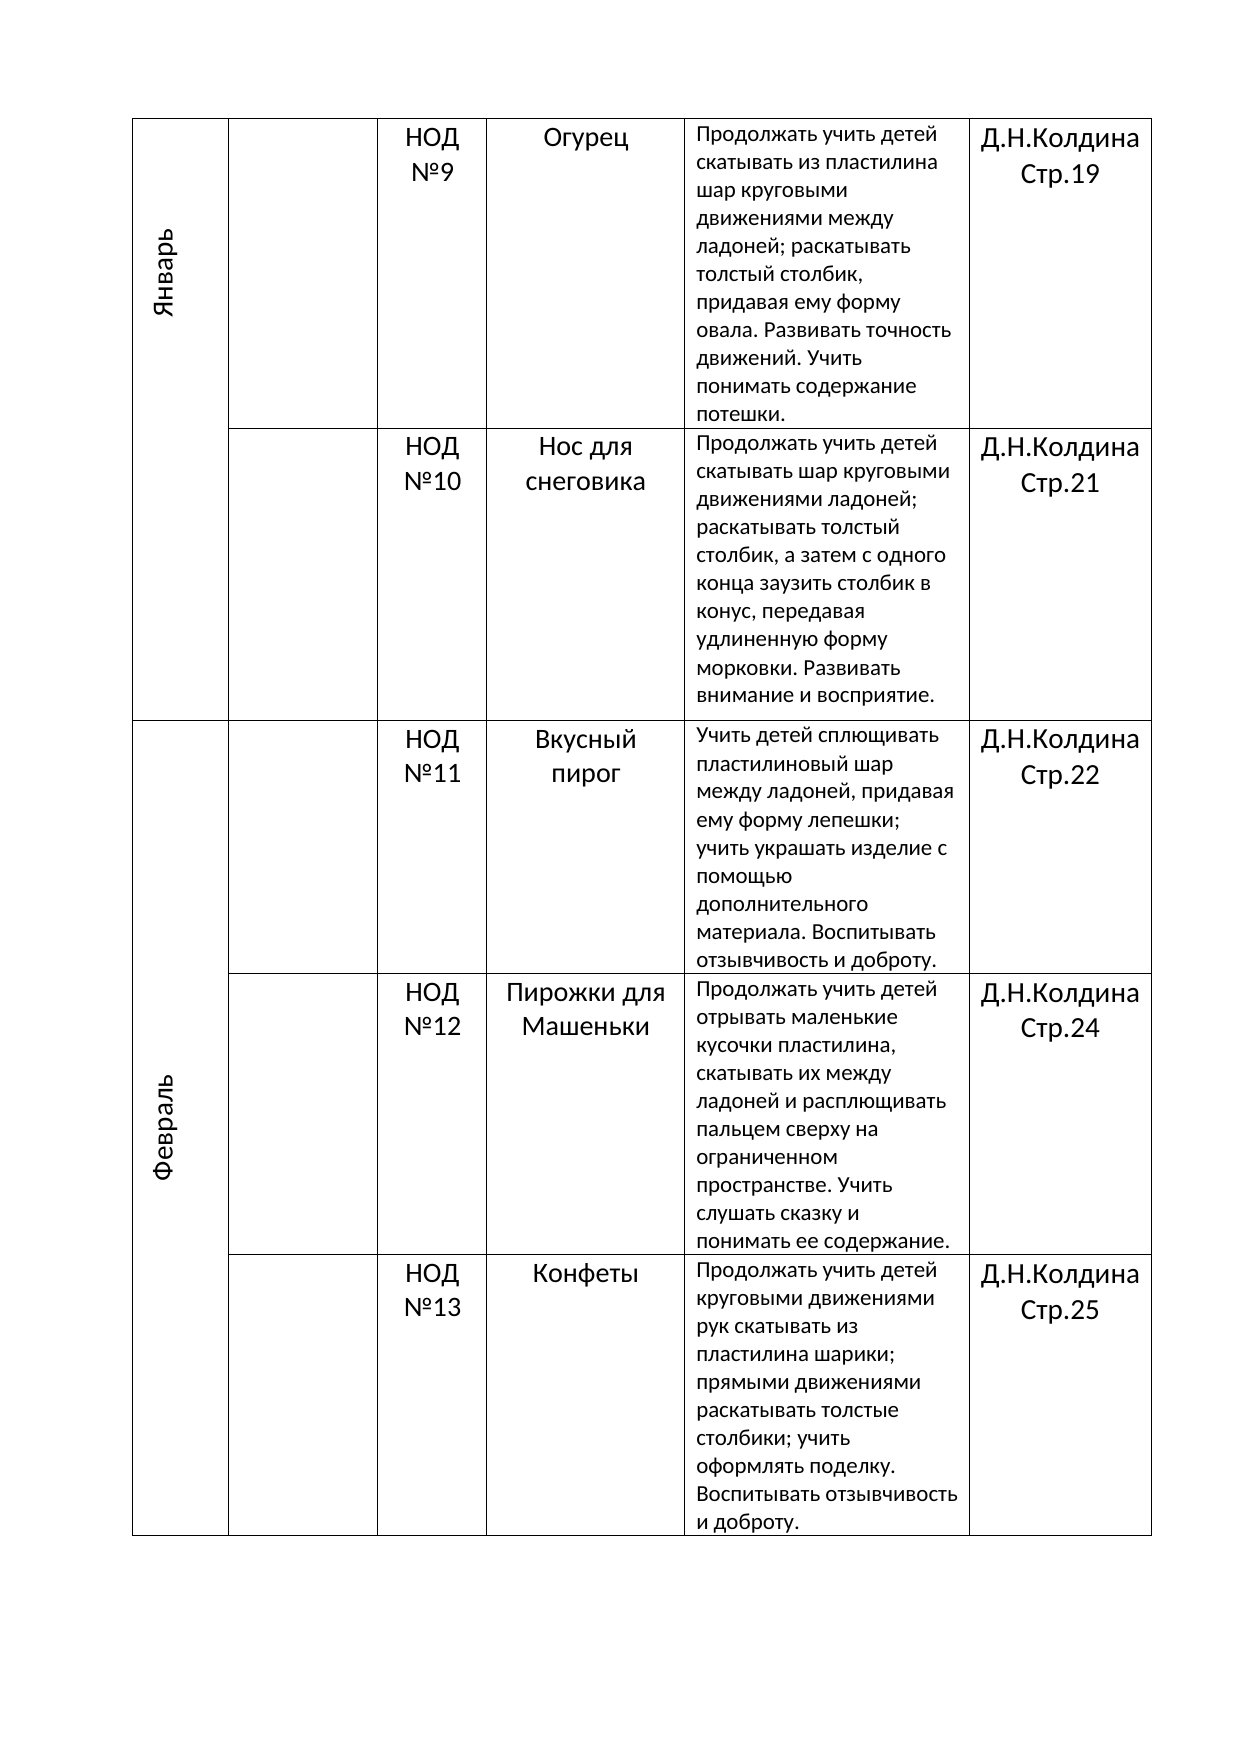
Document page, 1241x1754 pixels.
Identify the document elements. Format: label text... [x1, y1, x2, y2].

table_cell Д.Н.Колдина Стр.21 [970, 429, 1151, 719]
table_cell [229, 721, 377, 973]
table_cell Д.Н.Колдина Стр.22 [970, 721, 1151, 973]
table_cell Д.Н.Колдина Стр.24 [970, 974, 1151, 1254]
table_cell [229, 1255, 377, 1535]
table_cell [229, 429, 377, 719]
table_cell Д.Н.Колдина Стр.25 [970, 1255, 1151, 1535]
table_cell Огурец [487, 119, 684, 427]
table_cell НОД №13 [378, 1255, 486, 1535]
table_cell Вкусный пирог [487, 721, 684, 973]
table_cell Февраль [133, 721, 228, 1535]
table_cell НОД №10 [378, 429, 486, 719]
table_cell НОД №11 [378, 721, 486, 973]
table_cell Продолжать учить детей круговыми движениями рук скатывать из пластилина шарики; прямыми движениями раскатывать толстые столбики; учить оформлять поделку. Воспитывать отзывчивость и доброту. [685, 1255, 969, 1535]
table_cell Пирожки для Машеньки [487, 974, 684, 1254]
table_cell [229, 974, 377, 1254]
table_cell Продолжать учить детей отрывать маленькие кусочки пластилина, скатывать их между ладоней и расплющивать пальцем сверху на ограниченном пространстве. Учить слушать сказку и понимать ее содержание. [685, 974, 969, 1254]
table_cell [229, 119, 377, 427]
table_cell Продолжать учить детей скатывать шар круговыми движениями ладоней; раскатывать толстый столбик, а затем с одного конца заузить столбик в конус, передавая удлиненную форму морковки. Развивать внимание и восприятие. [685, 429, 969, 719]
table_cell Январь [133, 119, 228, 719]
table_cell НОД №9 [378, 119, 486, 427]
table_cell Д.Н.Колдина Стр.19 [970, 119, 1151, 427]
table_cell Нос для снеговика [487, 429, 684, 719]
table_cell Конфеты [487, 1255, 684, 1535]
table_cell Учить детей сплющивать пластилиновый шар между ладоней, придавая ему форму лепешки; учить украшать изделие с помощью дополнительного материала. Воспитывать отзывчивость и доброту. [685, 721, 969, 973]
table_cell НОД №12 [378, 974, 486, 1254]
table_cell Продолжать учить детей скатывать из пластилина шар круговыми движениями между ладоней; раскатывать толстый столбик, придавая ему форму овала. Развивать точность движений. Учить понимать содержание потешки. [685, 119, 969, 427]
